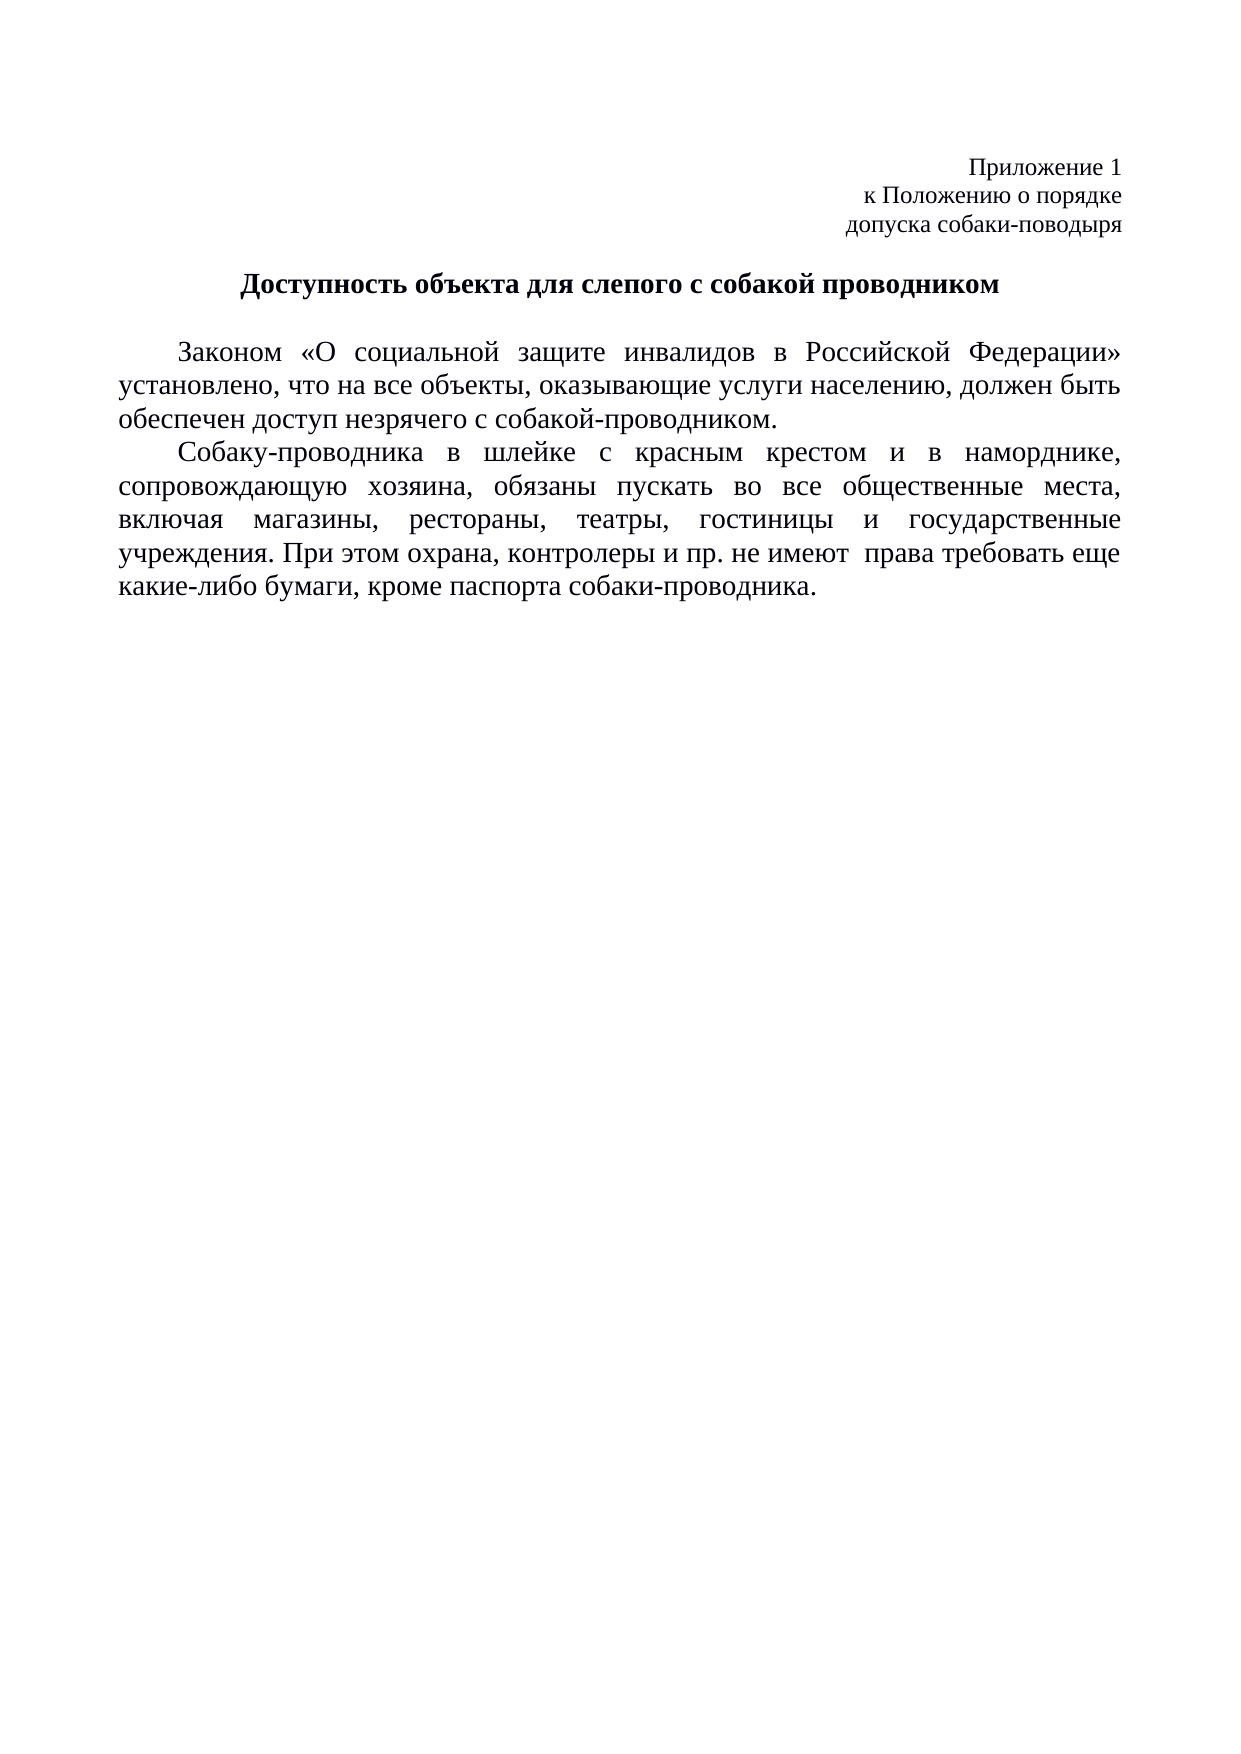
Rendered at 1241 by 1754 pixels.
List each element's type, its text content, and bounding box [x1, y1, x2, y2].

text допуска собаки-поводыря [118, 209, 1122, 238]
text Доступность объекта для слепого с собакой проводником [118, 267, 1122, 300]
text Приложение 1 [118, 152, 1122, 180]
text к Положению о порядке [118, 180, 1122, 209]
text Собаку-проводника в шлейке с красным крестом и в наморднике, сопровождающую хозяина, обязаны пускать во все общественные места, включая магазины, рестораны, театры, гостиницы и государственные учреждения. При этом охрана, контролеры и пр. не имеют права требовать еще какие-либо бумаги, кроме паспорта собаки-проводника. [118, 434, 1122, 602]
text Законом «О социальной защите инвалидов в Российской Федерации» установлено, что на все объекты, оказывающие услуги населению, должен быть обеспечен доступ незрячего с собакой-проводником. [118, 334, 1122, 434]
